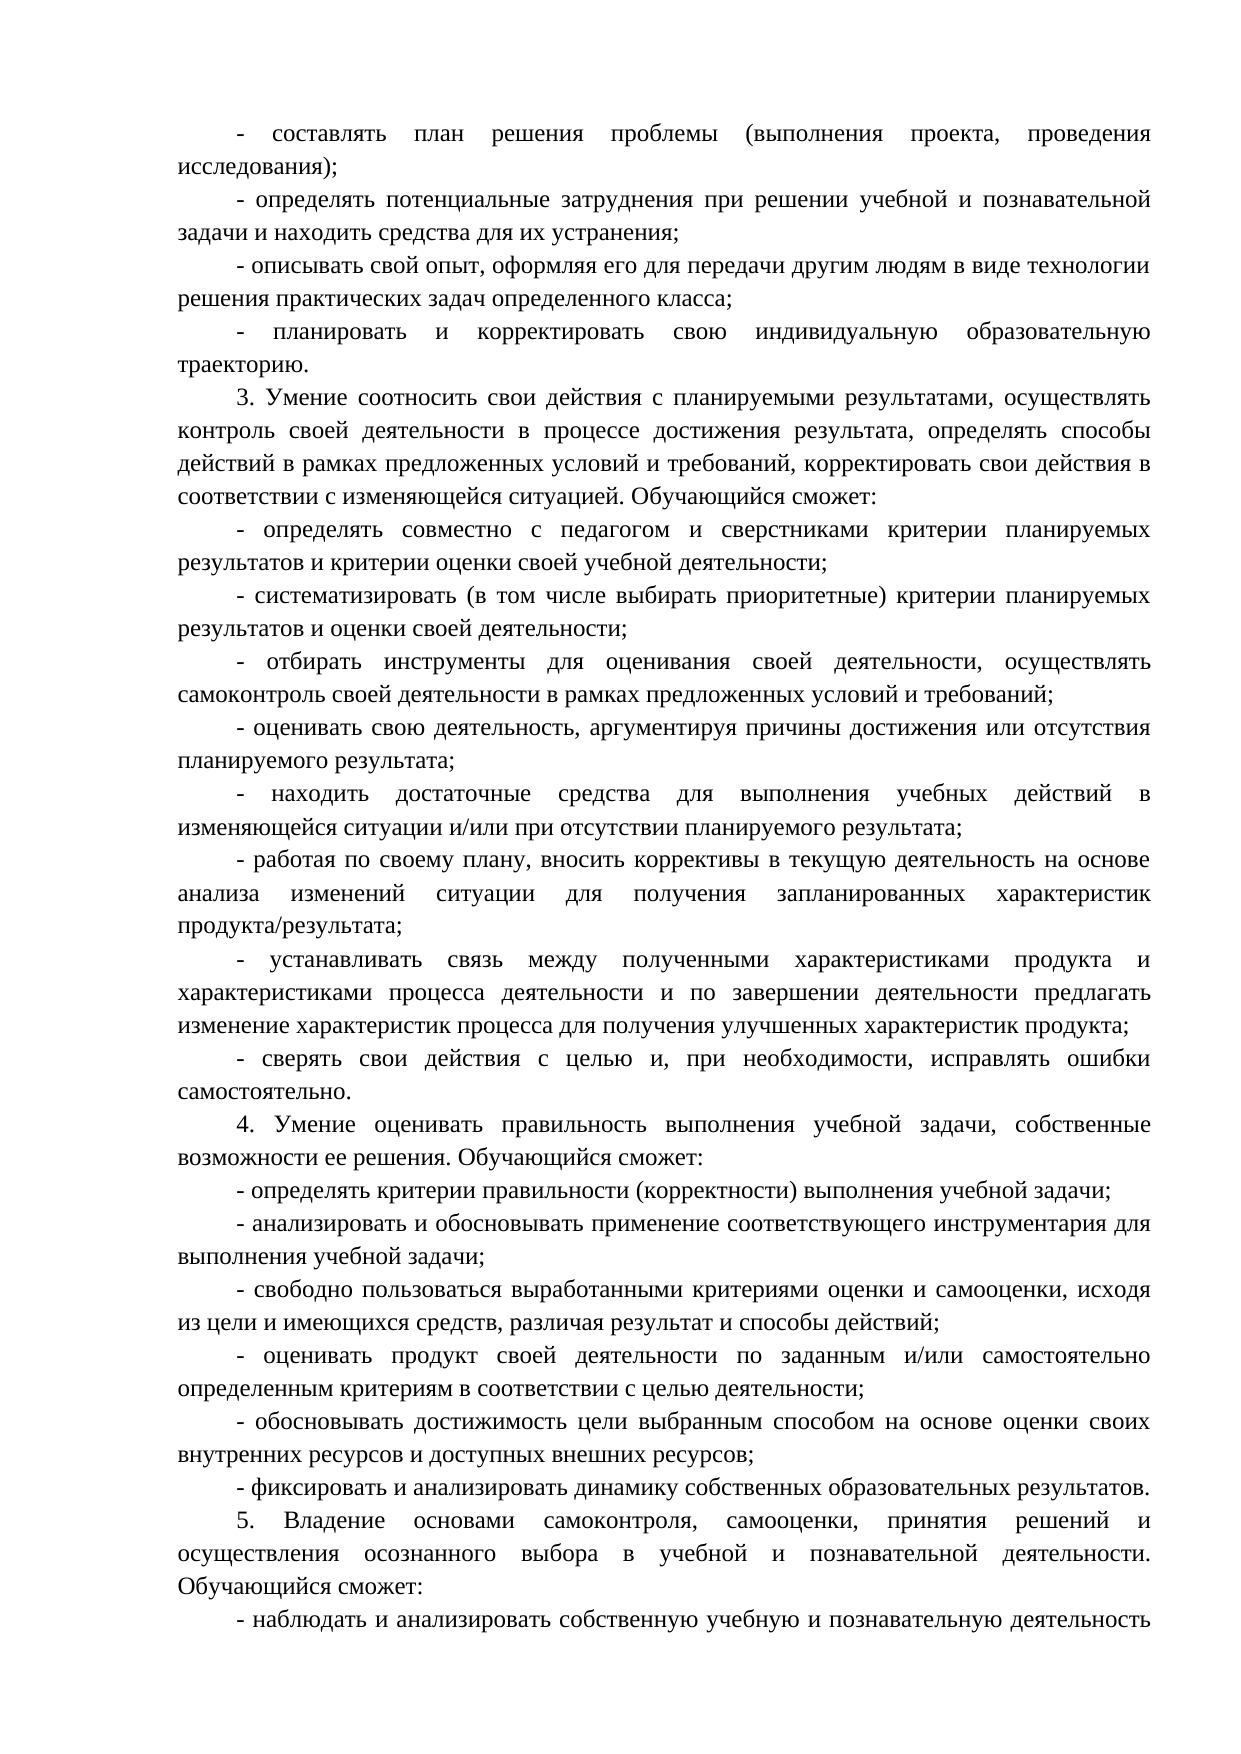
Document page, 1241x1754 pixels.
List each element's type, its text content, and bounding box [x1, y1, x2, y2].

text - сверять свои действия с целью и, при необходимости, исправлять ошибки самостоятельно. [177, 1043, 1152, 1104]
text - находить достаточные средства для выполнения учебных действий в изменяющейся ситуации и/или при отсутствии планируемого результата; [177, 778, 1152, 840]
text 5. Владение основами самоконтроля, самооценки, принятия решений и осуществления осознанного выбора в учебной и познавательной деятельности. Обучающийся сможет: [177, 1505, 1152, 1600]
text - определять потенциальные затруднения при решении учебной и познавательной задачи и находить средства для их устранения; [177, 184, 1152, 246]
text - работая по своему плану, вносить коррективы в текущую деятельность на основе анализа изменений ситуации для получения запланированных характеристик продукта/результата; [177, 844, 1152, 939]
text - планировать и корректировать свою индивидуальную образовательную траекторию. [177, 316, 1152, 378]
text - отбирать инструменты для оценивания своей деятельности, осуществлять самоконтроль своей деятельности в рамках предложенных условий и требований; [177, 646, 1152, 708]
text 4. Умение оценивать правильность выполнения учебной задачи, собственные возможности ее решения. Обучающийся сможет: [177, 1109, 1152, 1171]
text - устанавливать связь между полученными характеристиками продукта и характеристиками процесса деятельности и по завершении деятельности предлагать изменение характеристик процесса для получения улучшенных характеристик продукта; [177, 944, 1152, 1038]
text - описывать свой опыт, оформляя его для передачи другим людям в виде технологии решения практических задач определенного класса; [177, 250, 1152, 312]
text - обосновывать достижимость цели выбранным способом на основе оценки своих внутренних ресурсов и доступных внешних ресурсов; [177, 1406, 1152, 1468]
text - оценивать продукт своей деятельности по заданным и/или самостоятельно определенным критериям в соответствии с целью деятельности; [177, 1340, 1152, 1402]
text - анализировать и обосновывать применение соответствующего инструментария для выполнения учебной задачи; [177, 1208, 1152, 1269]
text - систематизировать (в том числе выбирать приоритетные) критерии планируемых результатов и оценки своей деятельности; [177, 580, 1152, 642]
text - оценивать свою деятельность, аргументируя причины достижения или отсутствия планируемого результата; [177, 712, 1152, 774]
text - определять совместно с педагогом и сверстниками критерии планируемых результатов и критерии оценки своей учебной деятельности; [177, 514, 1152, 576]
text - фиксировать и анализировать динамику собственных образовательных результатов. [177, 1472, 1152, 1501]
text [177, 1604, 1152, 1633]
text - определять критерии правильности (корректности) выполнения учебной задачи; [177, 1175, 1152, 1203]
text - составлять план решения проблемы (выполнения проекта, проведения исследования); [177, 118, 1152, 180]
text 3. Умение соотносить свои действия с планируемыми результатами, осуществлять контроль своей деятельности в процессе достижения результата, определять способы действий в рамках предложенных условий и требований, корректировать свои действия в соответствии с изменяющейся ситуацией. Обучающийся сможет: [177, 382, 1152, 510]
text - свободно пользоваться выработанными критериями оценки и самооценки, исходя из цели и имеющихся средств, различая результат и способы действий; [177, 1274, 1152, 1336]
